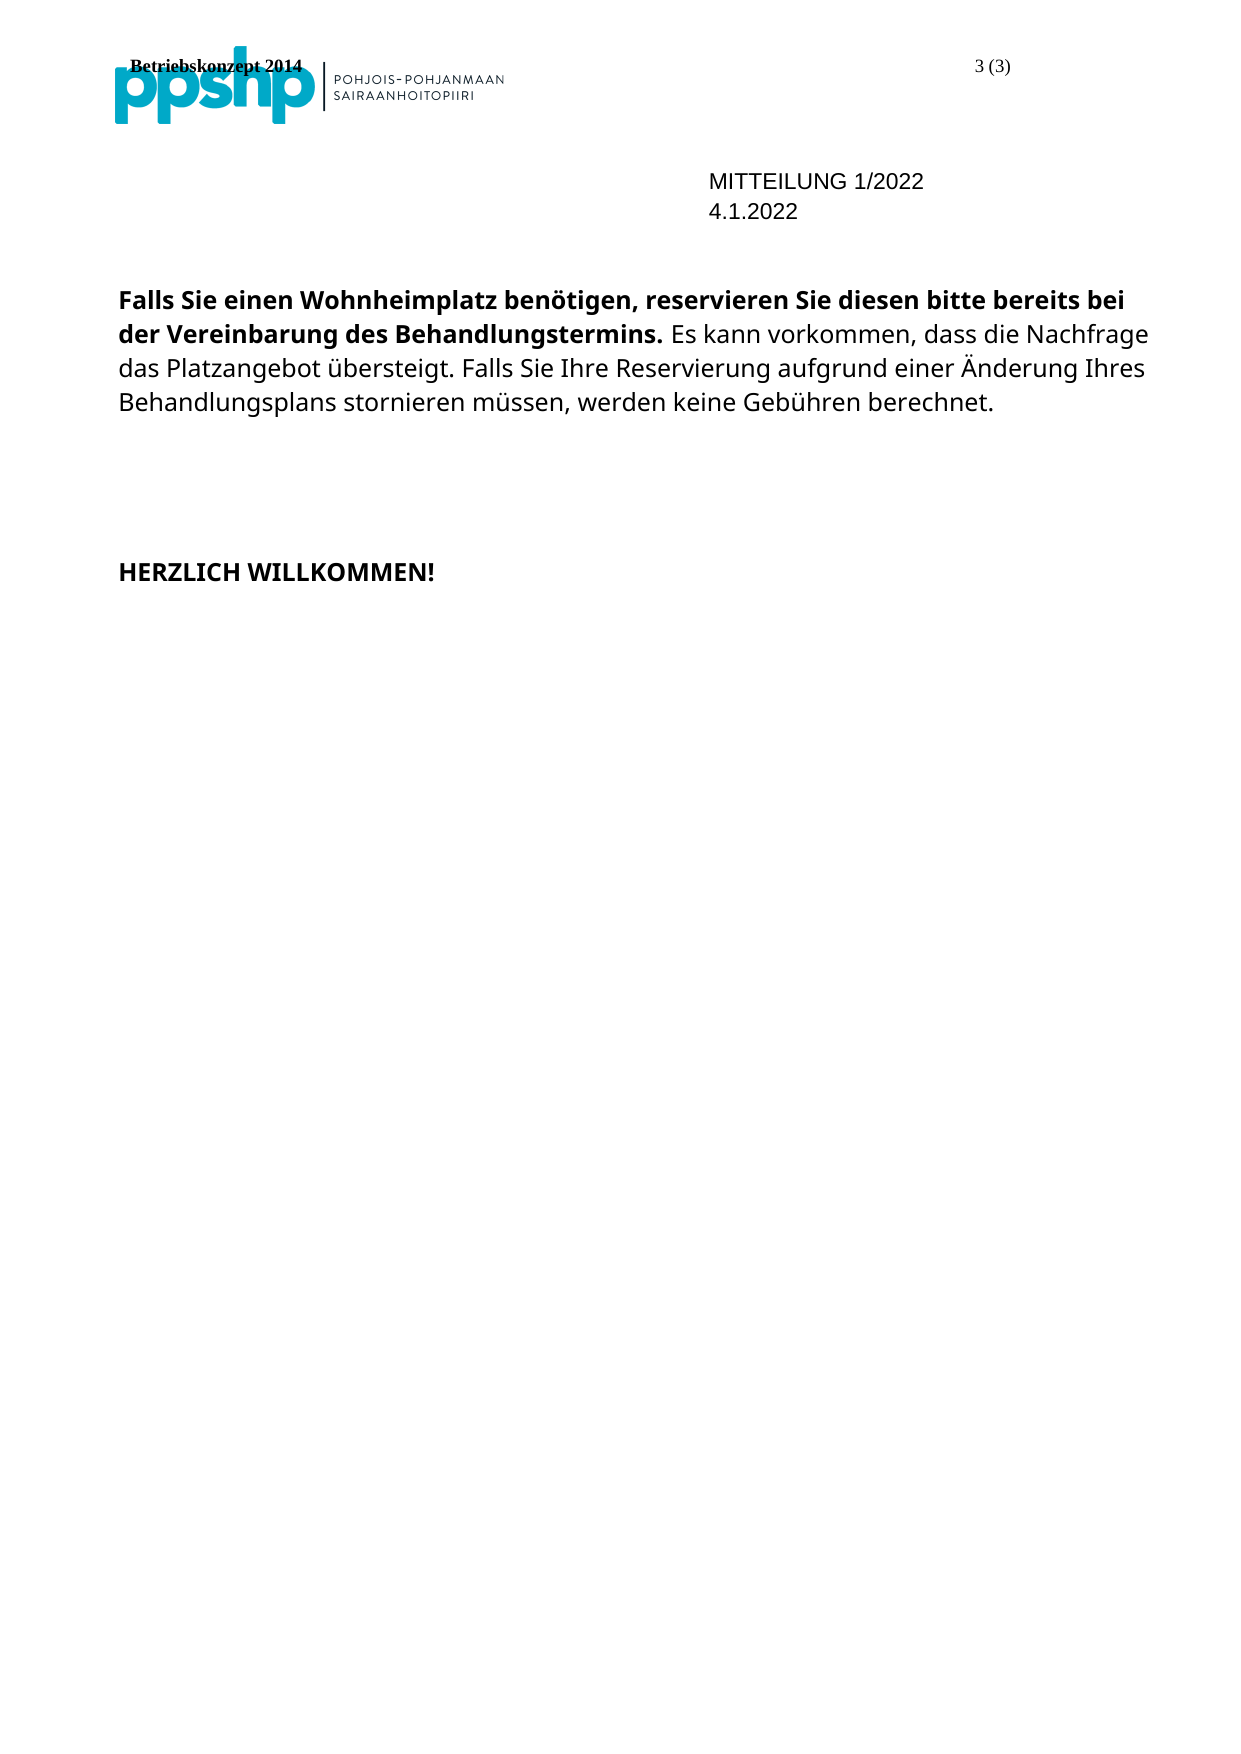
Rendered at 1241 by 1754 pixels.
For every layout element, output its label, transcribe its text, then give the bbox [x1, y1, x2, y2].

text HERZLICH WILLKOMMEN! [118, 555, 1152, 589]
picture [111, 46, 507, 124]
text Falls Sie einen Wohnheimplatz benötigen, reservieren Sie diesen bitte bereits bei der Vereinbarung des Behandlungstermins. Es kann vorkommen, dass die Nachfrage das Platzangebot übersteigt. Falls Sie Ihre Reservierung aufgrund einer Änderung Ihres Behandlungsplans stornieren müssen, werden keine Gebühren berechnet. [118, 282, 1152, 418]
